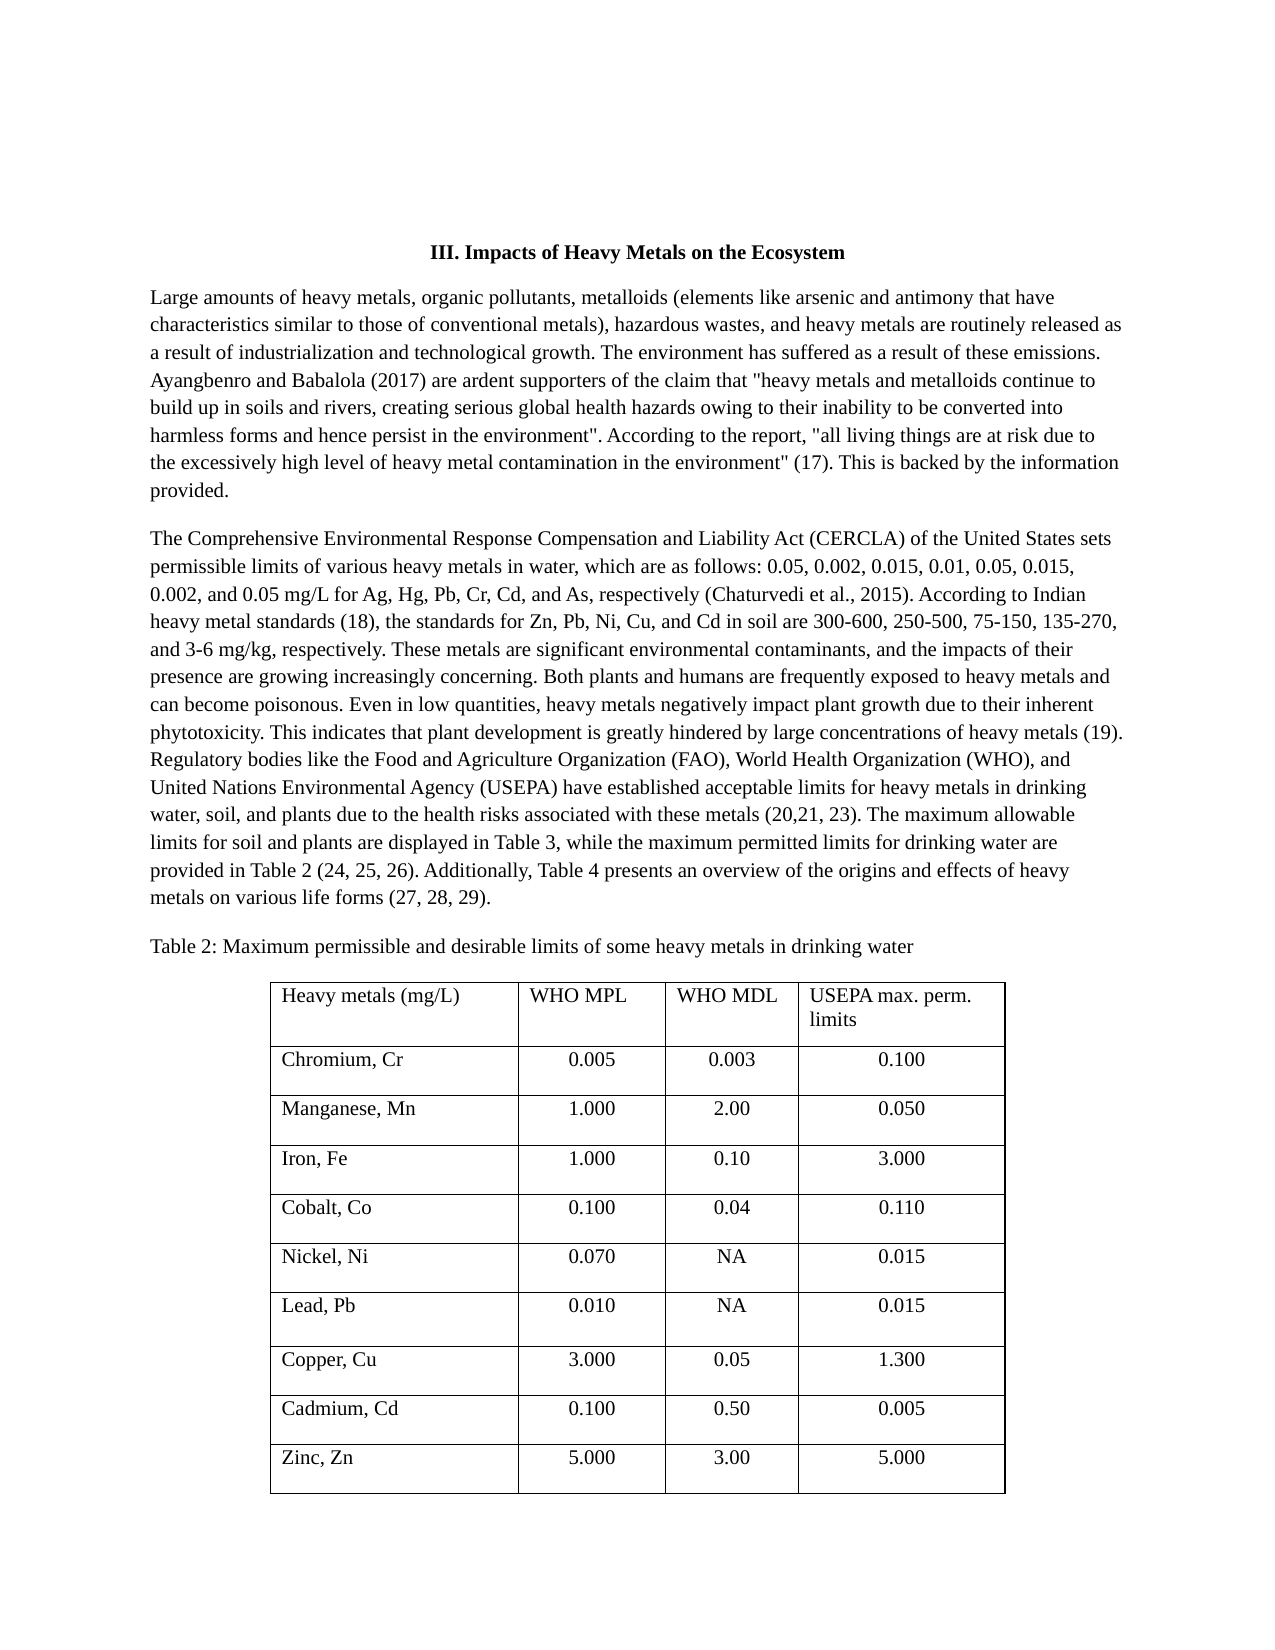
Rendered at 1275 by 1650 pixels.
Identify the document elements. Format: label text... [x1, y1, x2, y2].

table_cell 0.100 [519, 1396, 665, 1444]
table_cell 3.000 [799, 1146, 1004, 1194]
table_cell 3.000 [519, 1347, 665, 1395]
table_cell Iron, Fe [271, 1146, 518, 1194]
table_cell 0.005 [799, 1396, 1004, 1444]
table_cell 2.00 [666, 1096, 798, 1144]
table_cell 0.015 [799, 1244, 1004, 1292]
table_cell Cobalt, Co [271, 1195, 518, 1243]
table_cell 0.50 [666, 1396, 798, 1444]
table_cell 0.010 [519, 1293, 665, 1346]
table_cell 0.100 [799, 1047, 1004, 1095]
table_cell Cadmium, Cd [271, 1396, 518, 1444]
table_header USEPA max. perm. limits [799, 983, 1004, 1046]
text Large amounts of heavy metals, organic pollutants, metalloids (elements like arsenic and antimony that have characteristics similar to those of conventional metals), hazardous wastes, and heavy metals are routinely released as a result of industrialization and technological growth. The environment has suffered as a result of these emissions. Ayangbenro and Babalola (2017) are ardent supporters of the claim that "heavy metals and metalloids continue to build up in soils and rivers, creating serious global health hazards owing to their inability to be converted into harmless forms and hence persist in the environment". According to the report, "all living things are at risk due to the excessively high level of heavy metal contamination in the environment" (17). This is backed by the information provided. [150, 285, 1125, 502]
table_cell Zinc, Zn [271, 1445, 518, 1493]
table_cell NA [666, 1244, 798, 1292]
table_cell Chromium, Cr [271, 1047, 518, 1095]
text III. Impacts of Heavy Metals on the Ecosystem [150, 240, 1125, 264]
table_header WHO MDL [666, 983, 798, 1046]
table_cell 3.00 [666, 1445, 798, 1493]
table_cell Copper, Cu [271, 1347, 518, 1395]
table_cell Manganese, Mn [271, 1096, 518, 1144]
table_cell 1.000 [519, 1146, 665, 1194]
table_cell NA [666, 1293, 798, 1346]
table_cell Nickel, Ni [271, 1244, 518, 1292]
table_cell 1.300 [799, 1347, 1004, 1395]
table_cell 1.000 [519, 1096, 665, 1144]
table_cell 0.05 [666, 1347, 798, 1395]
table_cell 0.015 [799, 1293, 1004, 1346]
text Table 2: Maximum permissible and desirable limits of some heavy metals in drinking water [150, 934, 1125, 958]
table_cell Lead, Pb [271, 1293, 518, 1346]
table_header WHO MPL [519, 983, 665, 1046]
table_cell 0.050 [799, 1096, 1004, 1144]
table_cell 5.000 [799, 1445, 1004, 1493]
table_cell 0.100 [519, 1195, 665, 1243]
table_cell 0.070 [519, 1244, 665, 1292]
table_header Heavy metals (mg/L) [271, 983, 518, 1046]
table_cell 0.003 [666, 1047, 798, 1095]
table_cell 0.110 [799, 1195, 1004, 1243]
table_cell 0.04 [666, 1195, 798, 1243]
table_cell 0.10 [666, 1146, 798, 1194]
table_cell 5.000 [519, 1445, 665, 1493]
text The Comprehensive Environmental Response Compensation and Liability Act (CERCLA) of the United States sets permissible limits of various heavy metals in water, which are as follows: 0.05, 0.002, 0.015, 0.01, 0.05, 0.015, 0.002, and 0.05 mg/L for Ag, Hg, Pb, Cr, Cd, and As, respectively (Chaturvedi et al., 2015). According to Indian heavy metal standards (18), the standards for Zn, Pb, Ni, Cu, and Cd in soil are 300-600, 250-500, 75-150, 135-270, and 3-6 mg/kg, respectively. These metals are significant environmental contaminants, and the impacts of their presence are growing increasingly concerning. Both plants and humans are frequently exposed to heavy metals and can become poisonous. Even in low quantities, heavy metals negatively impact plant growth due to their inherent phytotoxicity. This indicates that plant development is greatly hindered by large concentrations of heavy metals (19). Regulatory bodies like the Food and Agriculture Organization (FAO), World Health Organization (WHO), and United Nations Environmental Agency (USEPA) have established acceptable limits for heavy metals in drinking water, soil, and plants due to the health risks associated with these metals (20,21, 23). The maximum allowable limits for soil and plants are displayed in Table 3, while the maximum permitted limits for drinking water are provided in Table 2 (24, 25, 26). Additionally, Table 4 presents an overview of the origins and effects of heavy metals on various life forms (27, 28, 29). [150, 526, 1125, 909]
table_cell 0.005 [519, 1047, 665, 1095]
